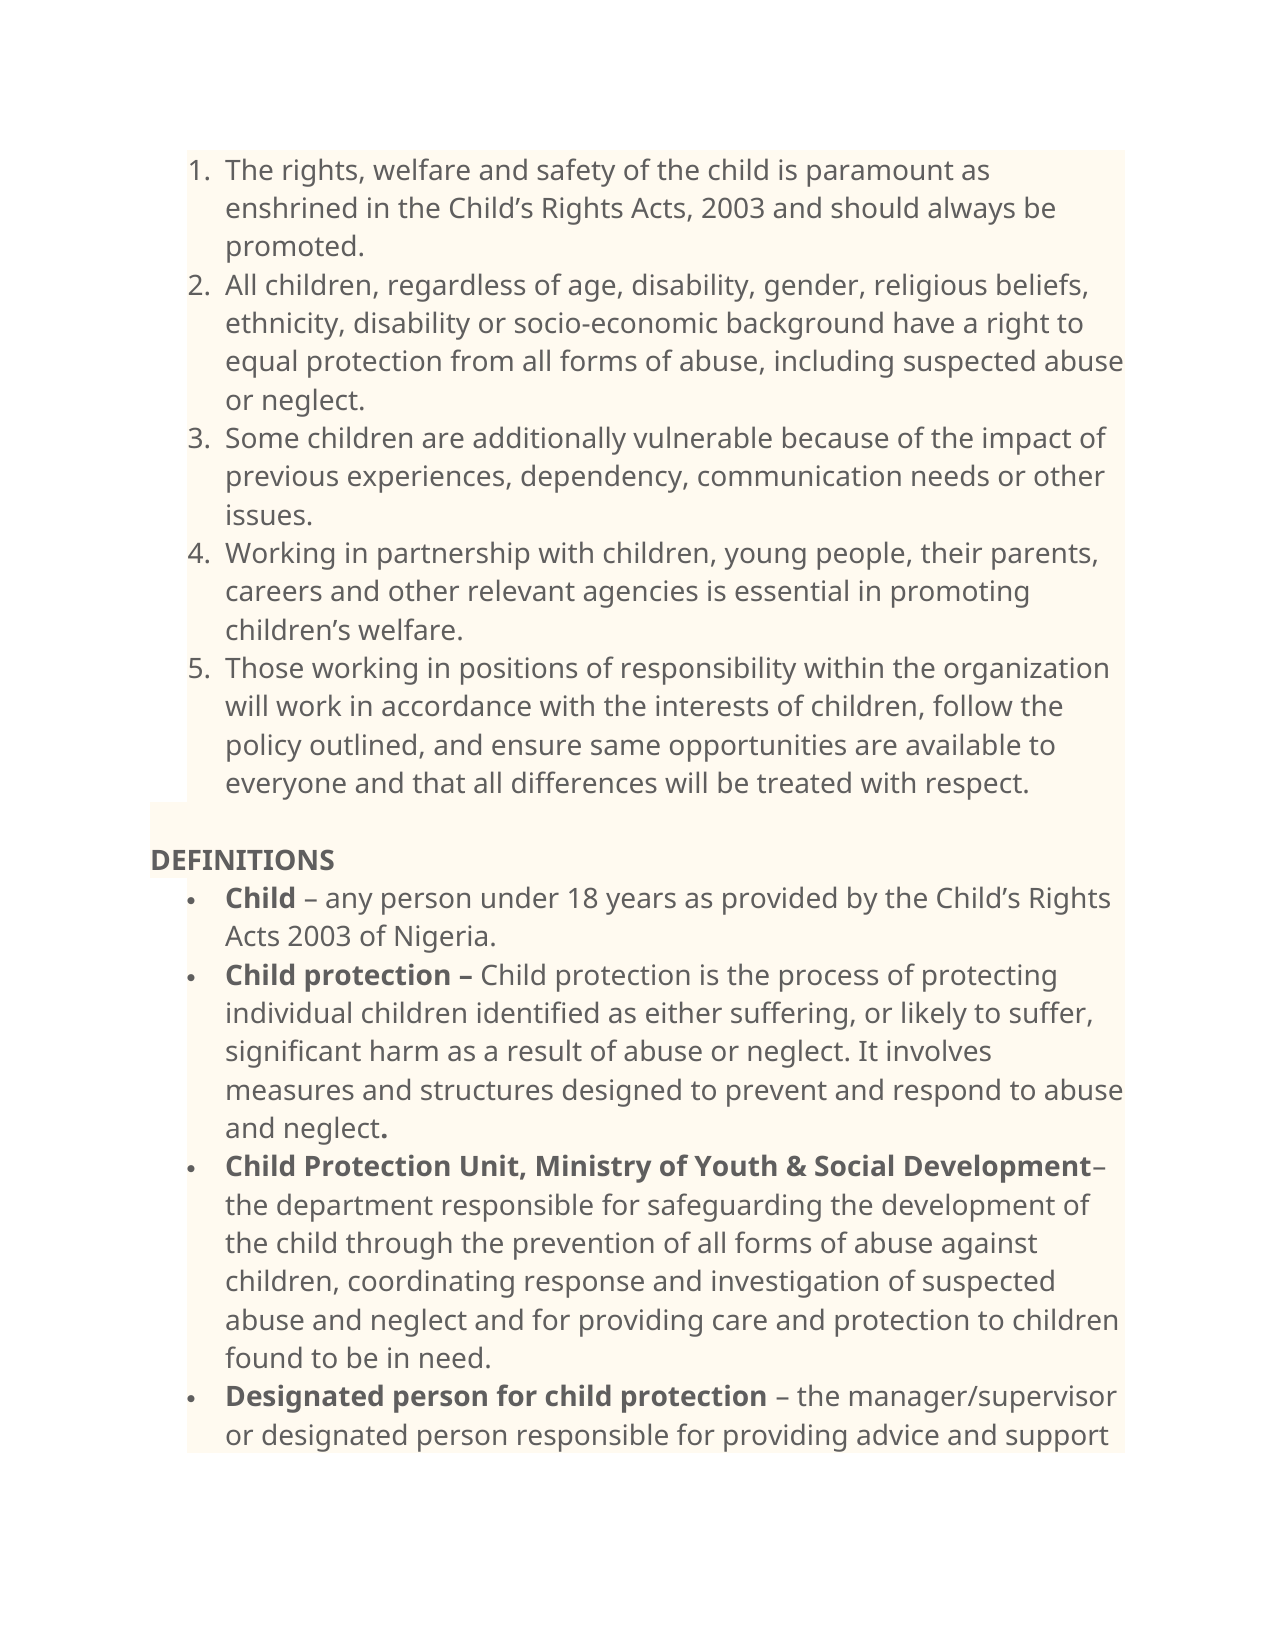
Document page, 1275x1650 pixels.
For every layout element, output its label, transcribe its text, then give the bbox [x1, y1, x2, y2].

text DEFINITIONS [150, 840, 1125, 878]
list Some children are additionally vulnerable because of the impact of previous experiences, dependency, communication needs or other issues. [187, 418, 1125, 533]
list The rights, welfare and safety of the child is paramount as enshrined in the Child’s Rights Acts, 2003 and should always be promoted. [187, 150, 1125, 265]
list Child – any person under 18 years as provided by the Child’s Rights Acts 2003 of Nigeria. [187, 878, 1125, 955]
list Child protection – Child protection is the process of protecting individual children identified as either suffering, or likely to suffer, significant harm as a result of abuse or neglect. It involves measures and structures designed to prevent and respond to abuse and neglect. [187, 955, 1125, 1147]
list All children, regardless of age, disability, gender, religious beliefs, ethnicity, disability or socio-economic background have a right to equal protection from all forms of abuse, including suspected abuse or neglect. [187, 265, 1125, 418]
list Working in partnership with children, young people, their parents, careers and other relevant agencies is essential in promoting children’s welfare. [187, 533, 1125, 648]
list Those working in positions of responsibility within the organization will work in accordance with the interests of children, follow the policy outlined, and ensure same opportunities are available to everyone and that all differences will be treated with respect. [187, 648, 1125, 802]
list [187, 1377, 1125, 1453]
list Child Protection Unit, Ministry of Youth & Social Development– the department responsible for safeguarding the development of the child through the prevention of all forms of abuse against children, coordinating response and investigation of suspected abuse and neglect and for providing care and protection to children found to be in need. [187, 1147, 1125, 1377]
